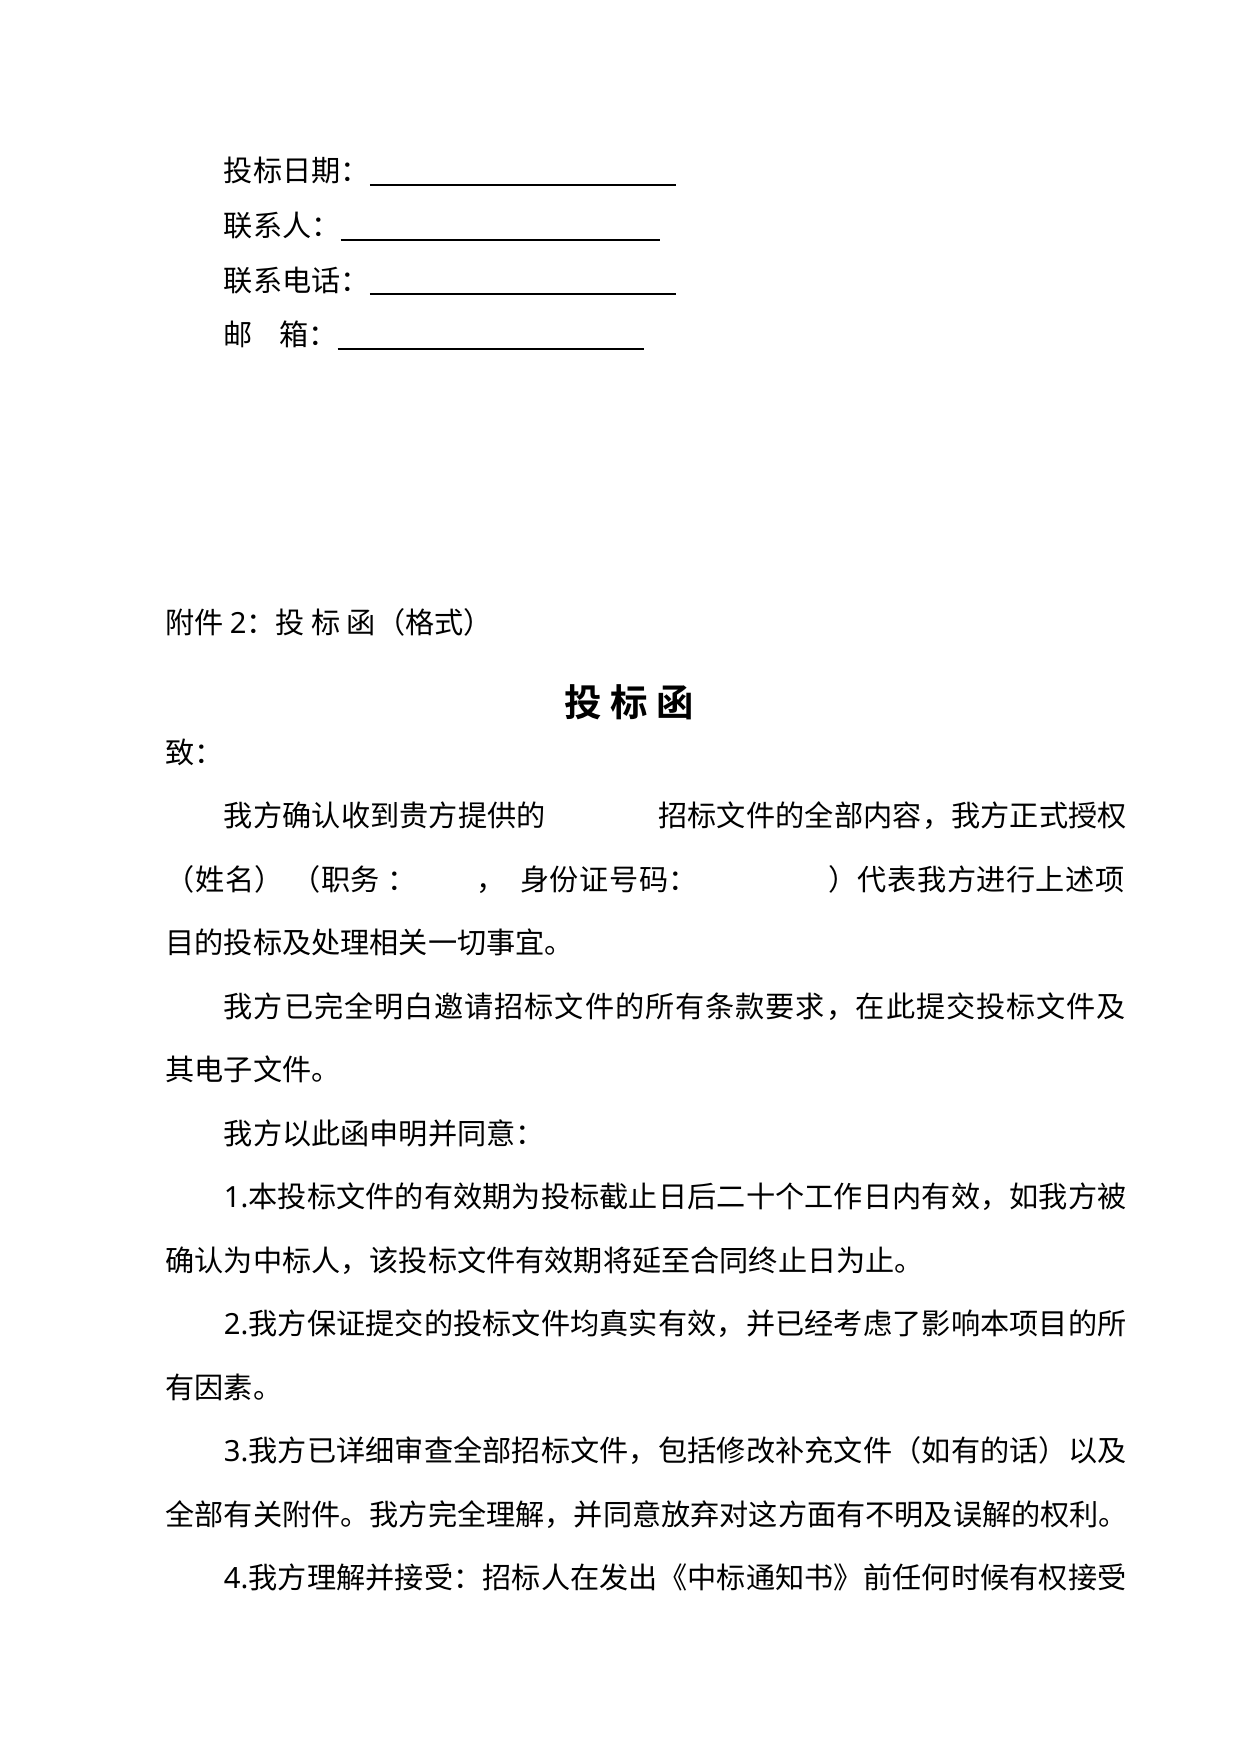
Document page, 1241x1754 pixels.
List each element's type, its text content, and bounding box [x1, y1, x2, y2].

text 我方确认收到贵方提供的 招标文件的全部内容，我方正式授权 （姓名） （职务 ： ， 身份证号码： ）代表我方进行上述项目的投标及处理相关一切事宜。 [165, 793, 1127, 962]
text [165, 1554, 1127, 1597]
text 致： [165, 729, 1127, 772]
text 3.我方已详细审查全部招标文件，包括修改补充文件（如有的话）以及全部有关附件。我方完全理解，并同意放弃对这方面有不明及误解的权利。 [165, 1428, 1127, 1533]
text 投标日期： [165, 148, 1092, 190]
text 附件2：投 标 函（格式） [165, 599, 1096, 642]
text 1.本投标文件的有效期为投标截止日后二十个工作日内有效，如我方被确认为中标人，该投标文件有效期将延至合同终止日为止。 [165, 1174, 1127, 1279]
text 我方以此函申明并同意： [165, 1110, 1127, 1152]
text 投 标 函 [165, 663, 1092, 729]
text 联系人： [165, 202, 1092, 245]
text 我方已完全明白邀请招标文件的所有条款要求，在此提交投标文件及其电子文件。 [165, 983, 1127, 1089]
text 邮 箱： [165, 312, 1092, 354]
text 2.我方保证提交的投标文件均真实有效，并已经考虑了影响本项目的所有因素。 [165, 1301, 1127, 1406]
text 联系电话： [165, 257, 1092, 299]
